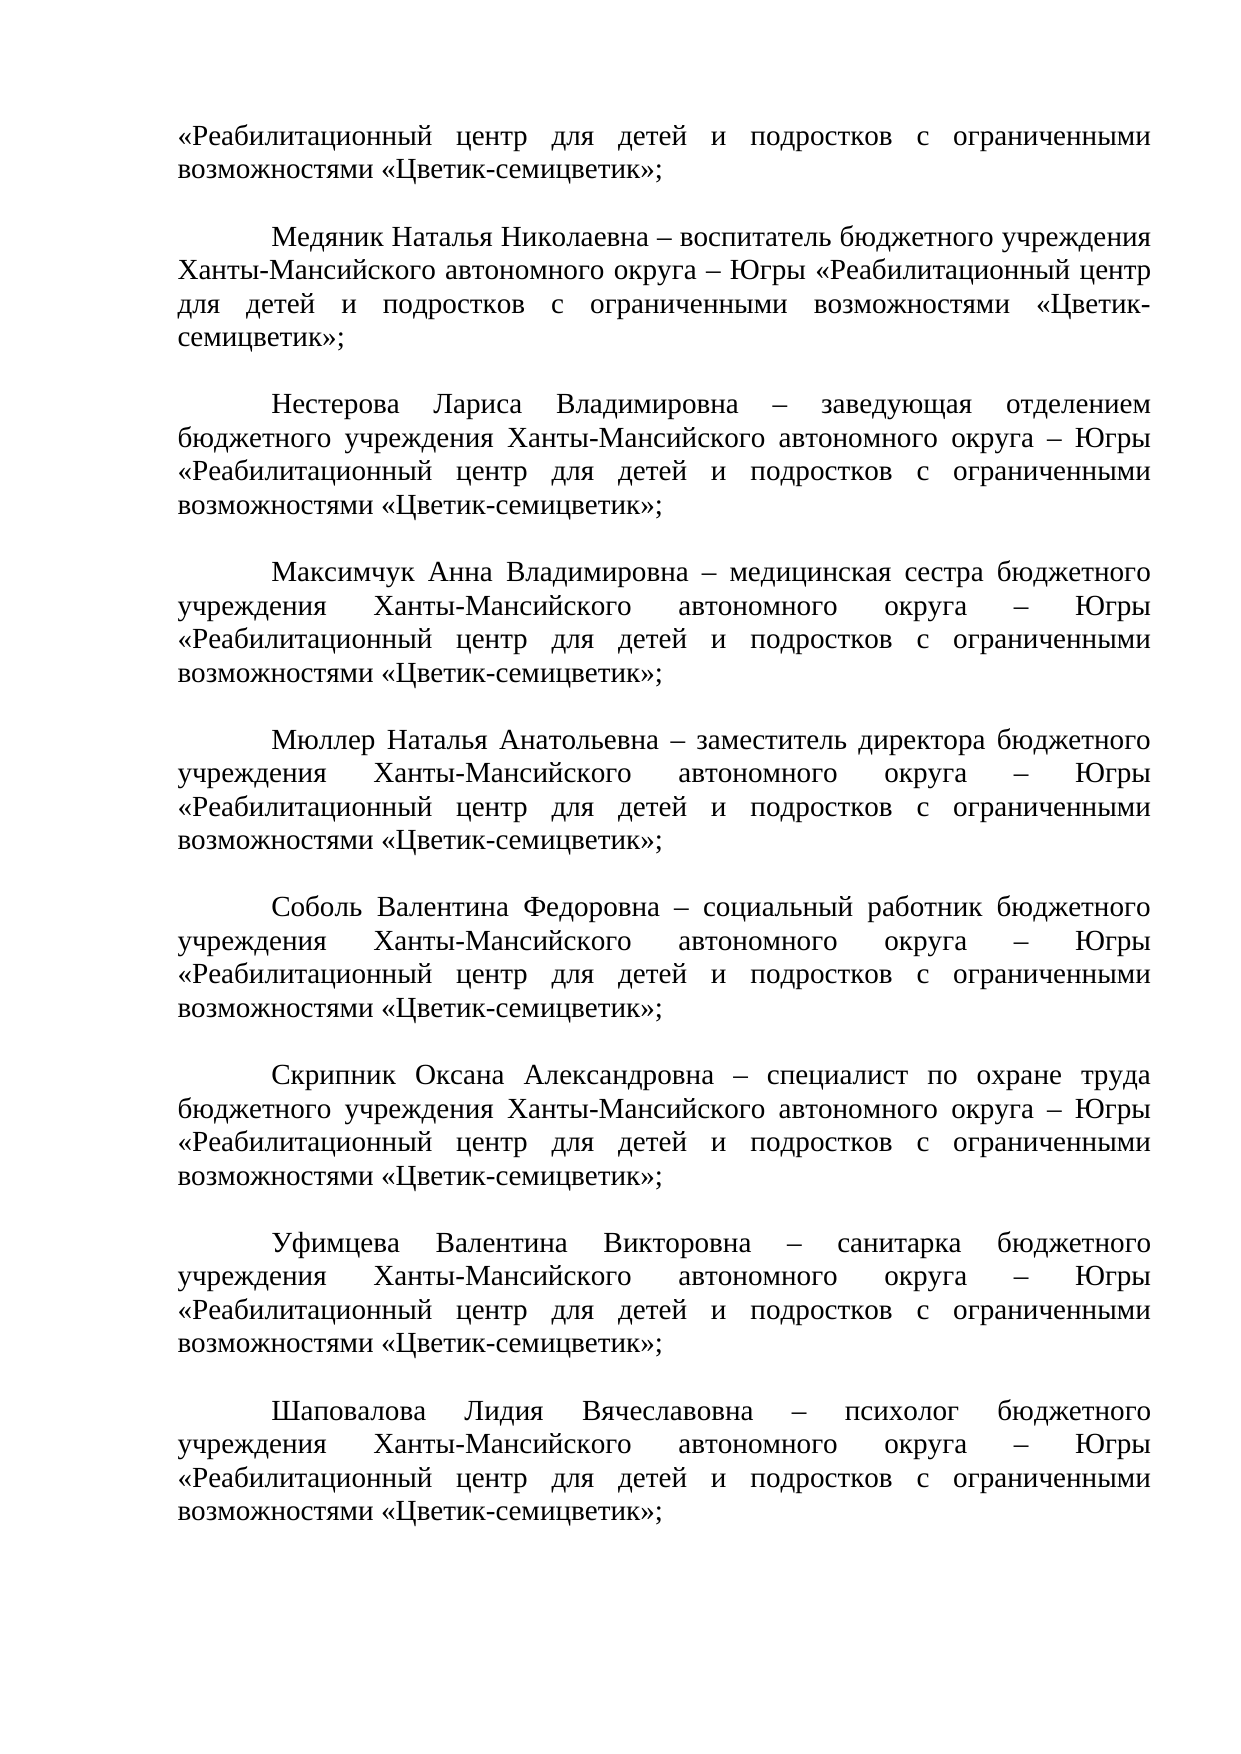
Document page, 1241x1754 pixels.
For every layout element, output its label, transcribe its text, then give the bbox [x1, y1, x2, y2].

text Соболь Валентина Федоровна – социальный работник бюджетного учреждения Ханты-Мансийского автономного округа – Югры «Реабилитационный центр для детей и подростков с ограниченными возможностями «Цветик-семицветик»; [177, 889, 1152, 1024]
text Мюллер Наталья Анатольевна – заместитель директора бюджетного учреждения Ханты-Мансийского автономного округа – Югры «Реабилитационный центр для детей и подростков с ограниченными возможностями «Цветик-семицветик»; [177, 722, 1152, 856]
text Максимчук Анна Владимировна – медицинская сестра бюджетного учреждения Ханты-Мансийского автономного округа – Югры «Реабилитационный центр для детей и подростков с ограниченными возможностями «Цветик-семицветик»; [177, 554, 1152, 688]
text Нестерова Лариса Владимировна – заведующая отделением бюджетного учреждения Ханты-Мансийского автономного округа – Югры «Реабилитационный центр для детей и подростков с ограниченными возможностями «Цветик-семицветик»; [177, 386, 1152, 521]
text Шаповалова Лидия Вячеславовна – психолог бюджетного учреждения Ханты-Мансийского автономного округа – Югры «Реабилитационный центр для детей и подростков с ограниченными возможностями «Цветик-семицветик»; [177, 1393, 1152, 1527]
text Медяник Наталья Николаевна – воспитатель бюджетного учреждения Ханты-Мансийского автономного округа – Югры «Реабилитационный центр для детей и подростков с ограниченными возможностями «Цветик-семицветик»; [177, 219, 1152, 353]
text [177, 118, 1152, 185]
text Уфимцева Валентина Викторовна – санитарка бюджетного учреждения Ханты-Мансийского автономного округа – Югры «Реабилитационный центр для детей и подростков с ограниченными возможностями «Цветик-семицветик»; [177, 1225, 1152, 1359]
text Скрипник Оксана Александровна – специалист по охране труда бюджетного учреждения Ханты-Мансийского автономного округа – Югры «Реабилитационный центр для детей и подростков с ограниченными возможностями «Цветик-семицветик»; [177, 1057, 1152, 1191]
